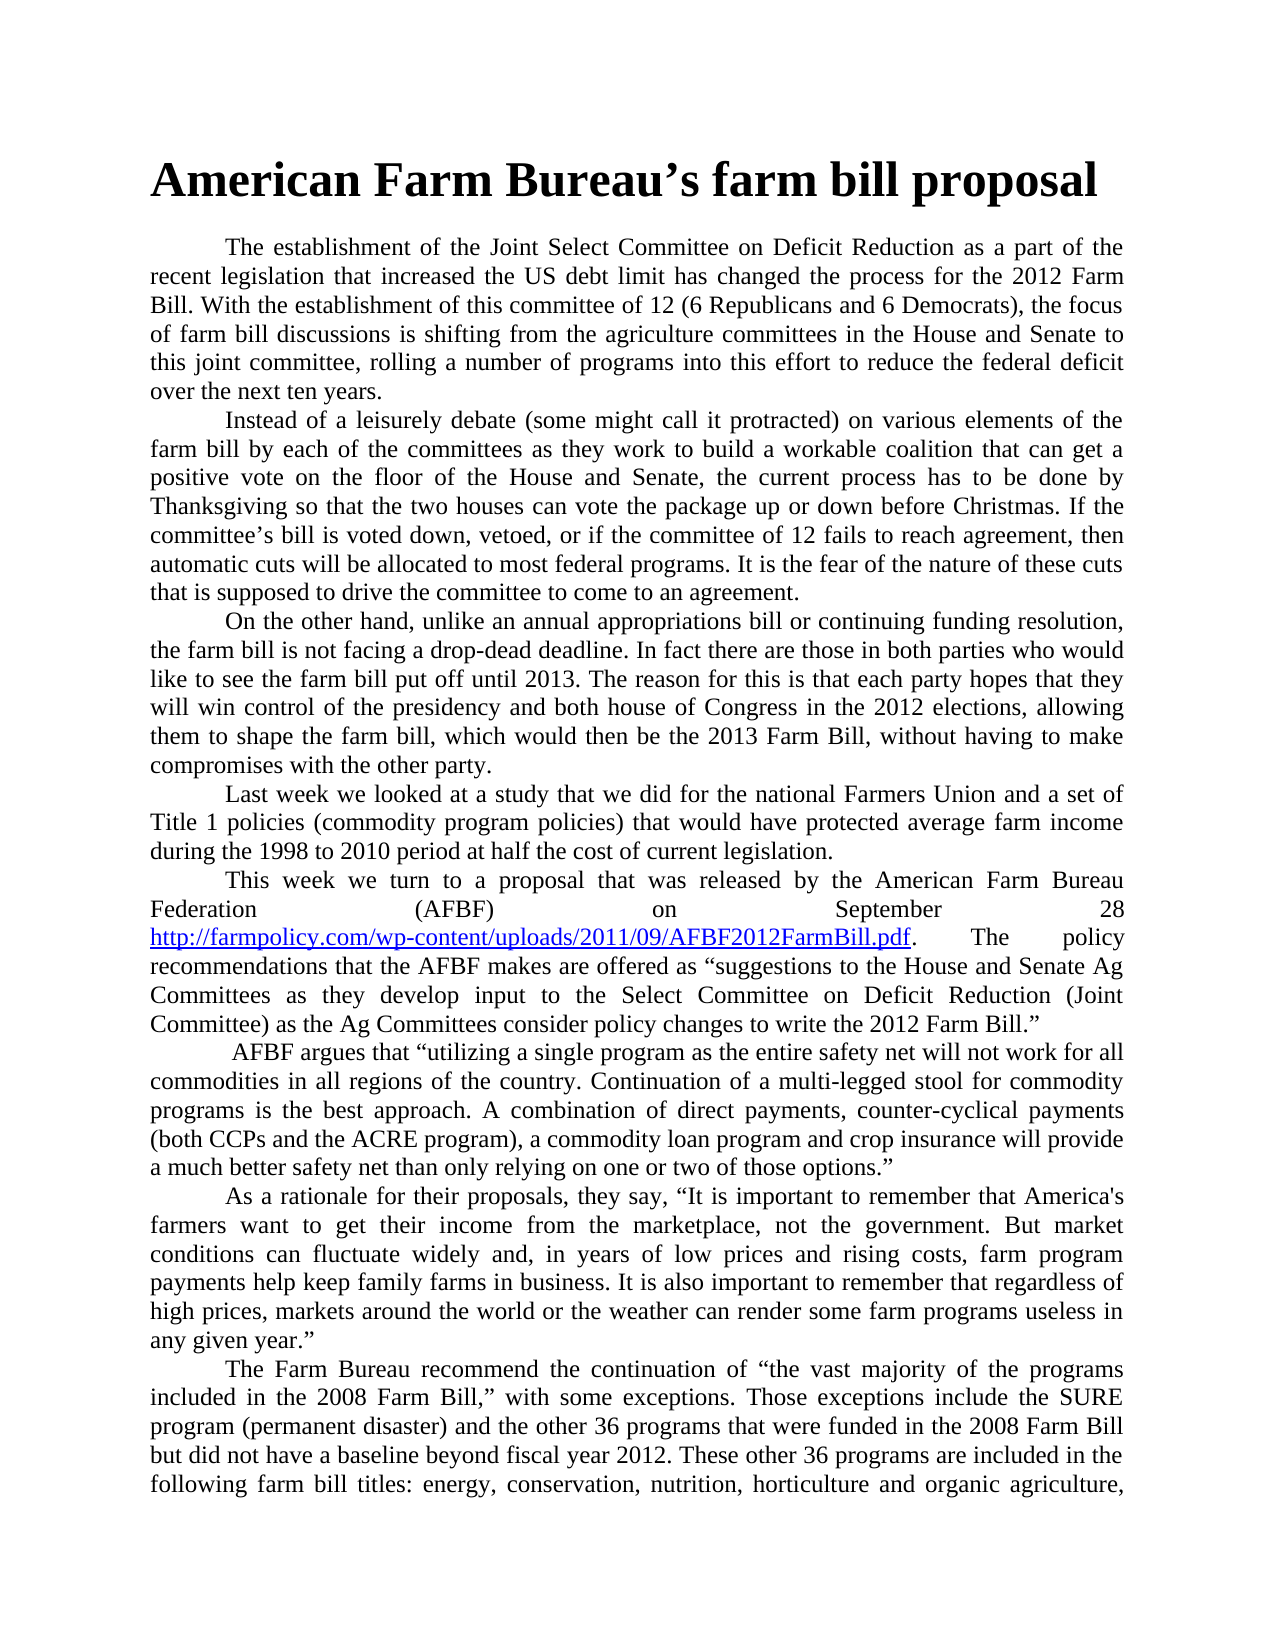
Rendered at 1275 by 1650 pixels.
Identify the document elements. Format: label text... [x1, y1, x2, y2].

text This week we turn to a proposal that was released by the American Farm Bureau Federation (AFBF) on September 28 http://farmpolicy.com/wp-content/uploads/2011/09/AFBF2012FarmBill.pdf. The policy recommendations that the AFBF makes are offered as “suggestions to the House and Senate Ag Committees as they develop input to the Select Committee on Deficit Reduction (Joint Committee) as the Ag Committees consider policy changes to write the 2012 Farm Bill.” [150, 865, 1125, 1037]
text The establishment of the Joint Select Committee on Deficit Reduction as a part of the recent legislation that increased the US debt limit has changed the process for the 2012 Farm Bill. With the establishment of this committee of 12 (6 Republicans and 6 Democrats), the focus of farm bill discussions is shifting from the agriculture committees in the House and Senate to this joint committee, rolling a number of programs into this effort to reduce the federal deficit over the next ten years. [150, 232, 1125, 405]
text AFBF argues that “utilizing a single program as the entire safety net will not work for all commodities in all regions of the country. Continuation of a multi-legged stool for commodity programs is the best approach. A combination of direct payments, counter-cyclical payments (both CCPs and the ACRE program), a commodity loan program and crop insurance will provide a much better safety net than only relying on one or two of those options.” [150, 1037, 1125, 1181]
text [150, 1354, 1125, 1497]
text Last week we looked at a study that we did for the national Farmers Union and a set of Title 1 policies (commodity program policies) that would have protected average farm income during the 1998 to 2010 period at half the cost of current legislation. [150, 779, 1125, 865]
text American Farm Bureau’s farm bill proposal [150, 150, 1125, 207]
text Instead of a leisurely debate (some might call it protracted) on various elements of the farm bill by each of the committees as they work to build a workable coalition that can get a positive vote on the floor of the House and Senate, the current process has to be done by Thanksgiving so that the two houses can vote the package up or down before Christmas. If the committee’s bill is voted down, vetoed, or if the committee of 12 fails to reach agreement, then automatic cuts will be allocated to most federal programs. It is the fear of the nature of these cuts that is supposed to drive the committee to come to an agreement. [150, 405, 1125, 606]
text As a rationale for their proposals, they say, “It is important to remember that America's farmers want to get their income from the marketplace, not the government. But market conditions can fluctuate widely and, in years of low prices and rising costs, farm program payments help keep family farms in business. It is also important to remember that regardless of high prices, markets around the world or the weather can render some farm programs useless in any given year.” [150, 1181, 1125, 1354]
text On the other hand, unlike an annual appropriations bill or continuing funding resolution, the farm bill is not facing a drop-dead deadline. In fact there are those in both parties who would like to see the farm bill put off until 2013. The reason for this is that each party hopes that they will win control of the presidency and both house of Congress in the 2012 elections, allowing them to shape the farm bill, which would then be the 2013 Farm Bill, without having to make compromises with the other party. [150, 606, 1125, 779]
